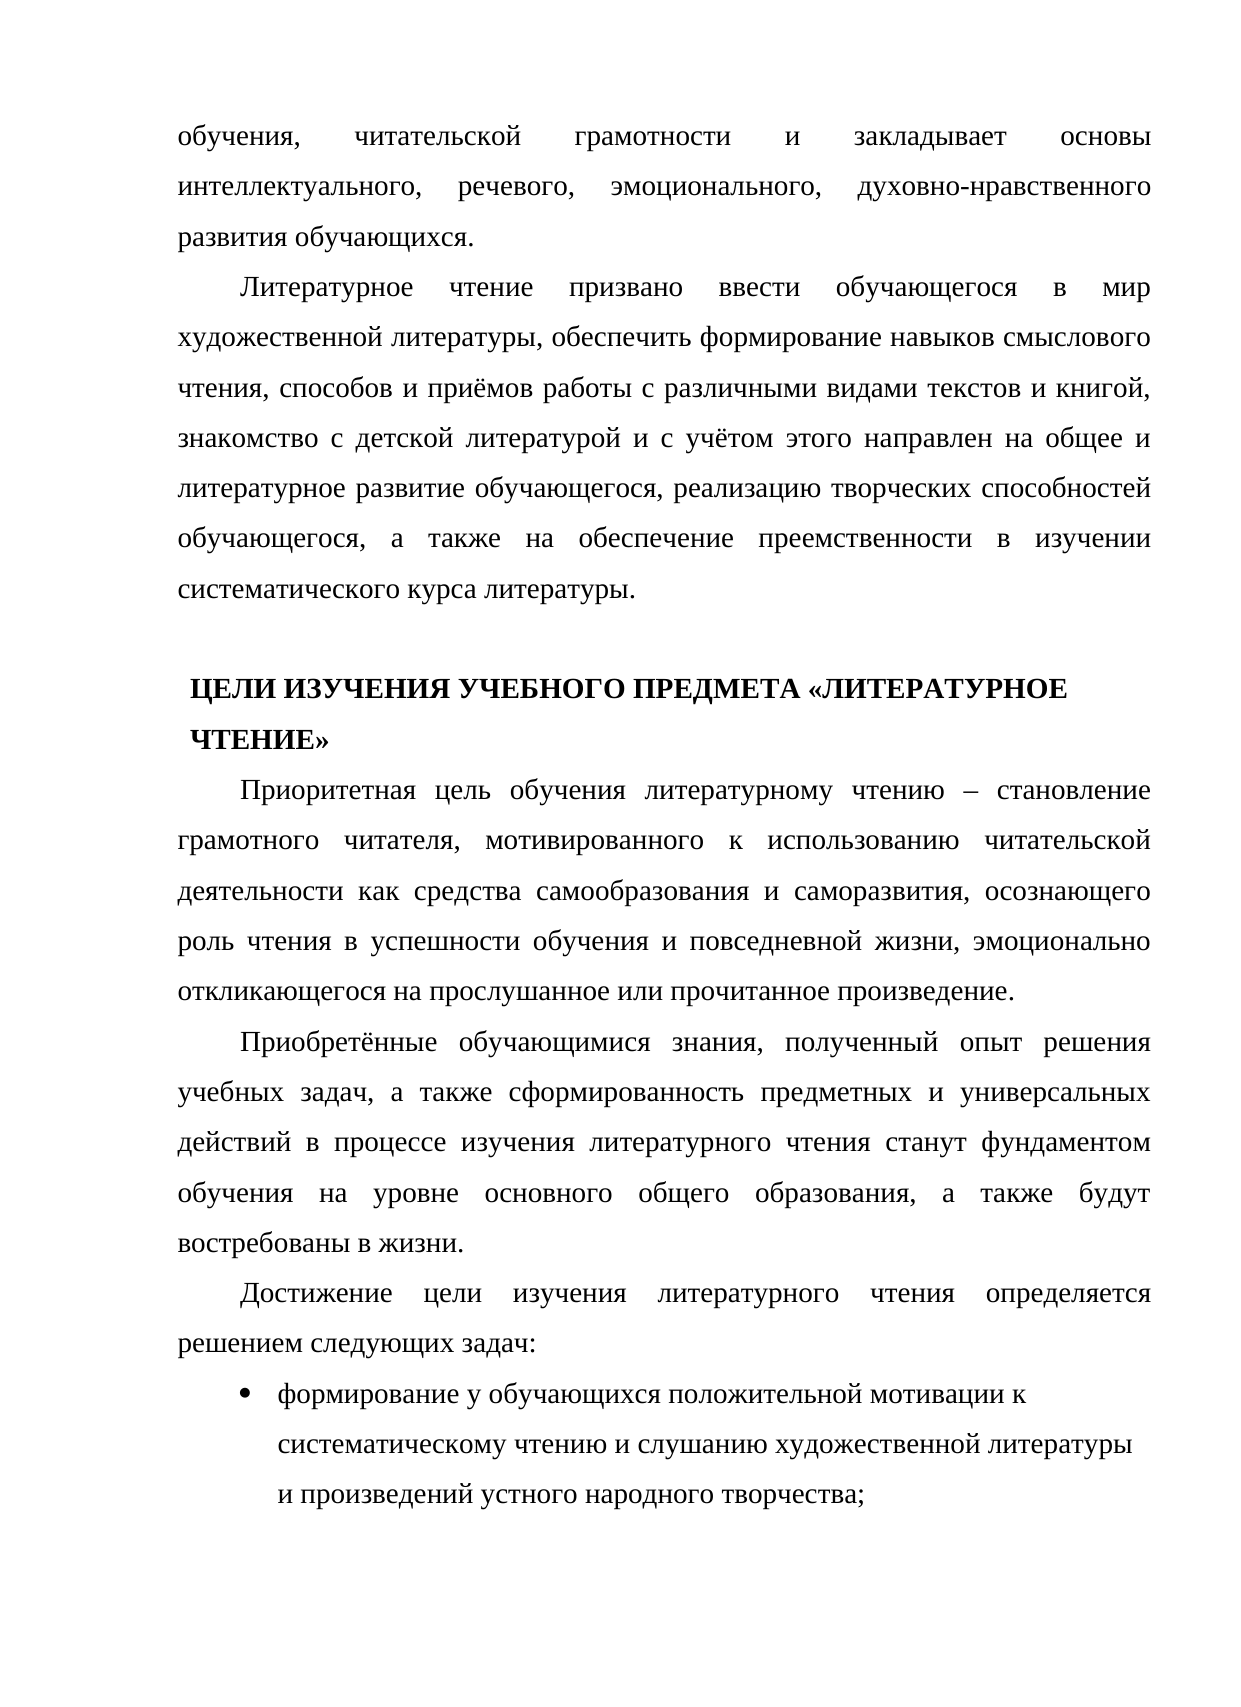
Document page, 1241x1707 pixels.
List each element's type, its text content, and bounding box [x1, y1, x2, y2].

text Литературное чтение призвано ввести обучающегося в мир художественной литературы, обеспечить формирование навыков смыслового чтения, способов и приёмов работы с различными видами текстов и книгой, знакомство с детской литературой и с учётом этого направлен на общее и литературное развитие обучающегося, реализацию творческих способностей обучающегося, а также на обеспечение преемственности в изучении систематического курса литературы. [177, 269, 1152, 604]
text Приоритетная цель обучения литературному чтению – становление грамотного читателя, мотивированного к использованию читательской деятельности как средства самообразования и саморазвития, осознающего роль чтения в успешности обучения и повседневной жизни, эмоционально откликающегося на прослушанное или прочитанное произведение. [177, 772, 1152, 1007]
text ЦЕЛИ ИЗУЧЕНИЯ УЧЕБНОГО ПРЕДМЕТА «ЛИТЕРАТУРНОЕ ЧТЕНИЕ» [190, 672, 1152, 755]
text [177, 118, 1152, 252]
list формирование у обучающихся положительной мотивации к систематическому чтению и слушанию художественной литературы и произведений устного народного творчества; [240, 1376, 1152, 1510]
text Приобретённые обучающимися знания, полученный опыт решения учебных задач, а также сформированность предметных и универсальных действий в процессе изучения литературного чтения станут фундаментом обучения на уровне основного общего образования, а также будут востребованы в жизни. [177, 1024, 1152, 1258]
text Достижение цели изучения литературного чтения определяется решением следующих задач: [177, 1275, 1152, 1359]
